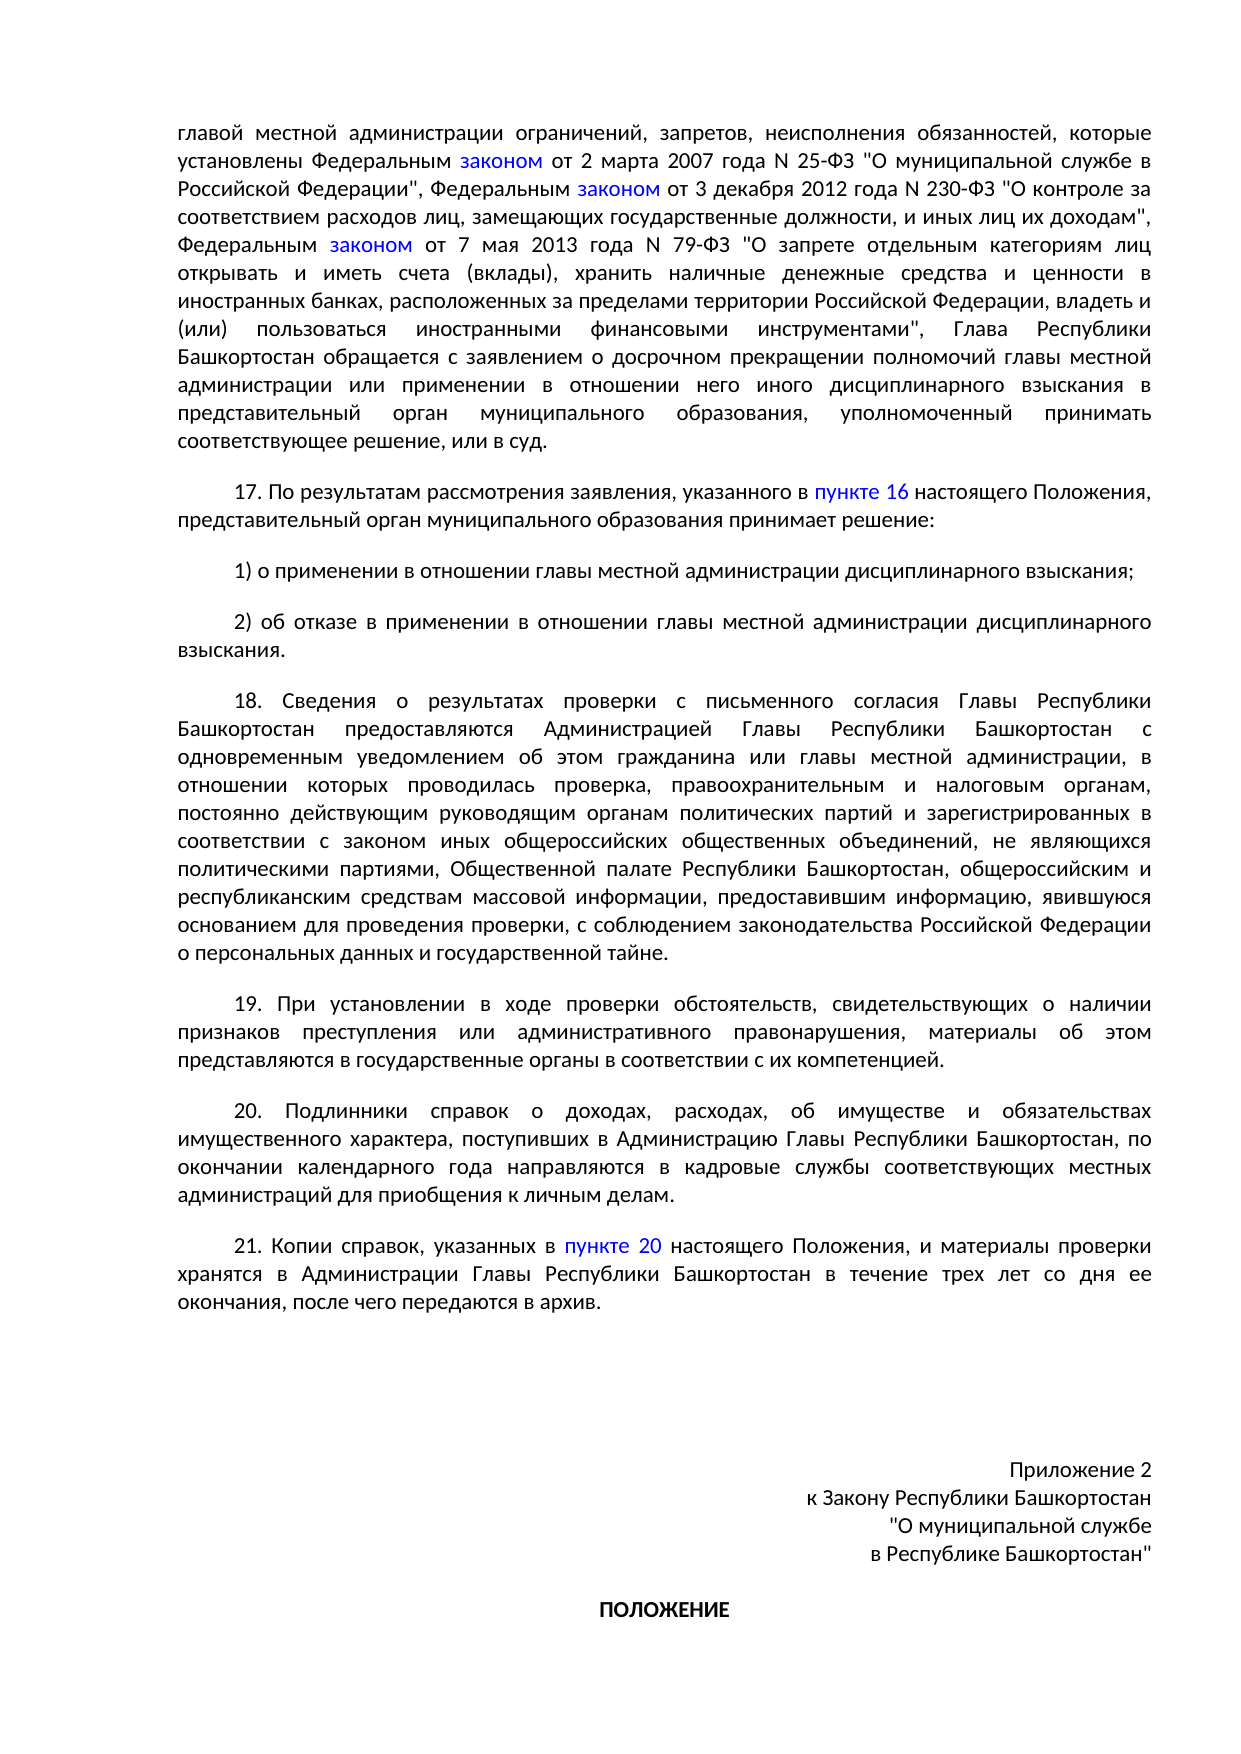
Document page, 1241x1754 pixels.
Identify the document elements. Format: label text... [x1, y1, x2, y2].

text 19. При установлении в ходе проверки обстоятельств, свидетельствующих о наличии признаков преступления или административного правонарушения, материалы об этом представляются в государственные органы в соответствии с их компетенцией. [177, 989, 1152, 1073]
text "О муниципальной службе [177, 1511, 1152, 1539]
text 2) об отказе в применении в отношении главы местной администрации дисциплинарного взыскания. [177, 607, 1152, 663]
text в Республике Башкортостан" [177, 1539, 1152, 1567]
text 17. По результатам рассмотрения заявления, указанного в пункте 16 настоящего Положения, представительный орган муниципального образования принимает решение: [177, 477, 1152, 533]
text 20. Подлинники справок о доходах, расходах, об имуществе и обязательствах имущественного характера, поступивших в Администрацию Главы Республики Башкортостан, по окончании календарного года направляются в кадровые службы соответствующих местных администраций для приобщения к личным делам. [177, 1096, 1152, 1208]
text 1) о применении в отношении главы местной администрации дисциплинарного взыскания; [177, 556, 1152, 584]
title ПОЛОЖЕНИЕ [177, 1596, 1152, 1623]
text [177, 118, 1152, 454]
text к Закону Республики Башкортостан [177, 1483, 1152, 1511]
text 21. Копии справок, указанных в пункте 20 настоящего Положения, и материалы проверки хранятся в Администрации Главы Республики Башкортостан в течение трех лет со дня ее окончания, после чего передаются в архив. [177, 1231, 1152, 1315]
text Приложение 2 [177, 1455, 1152, 1483]
text 18. Сведения о результатах проверки с письменного согласия Главы Республики Башкортостан предоставляются Администрацией Главы Республики Башкортостан с одновременным уведомлением об этом гражданина или главы местной администрации, в отношении которых проводилась проверка, правоохранительным и налоговым органам, постоянно действующим руководящим органам политических партий и зарегистрированных в соответствии с законом иных общероссийских общественных объединений, не являющихся политическими партиями, Общественной палате Республики Башкортостан, общероссийским и республиканским средствам массовой информации, предоставившим информацию, явившуюся основанием для проведения проверки, с соблюдением законодательства Российской Федерации о персональных данных и государственной тайне. [177, 686, 1152, 966]
